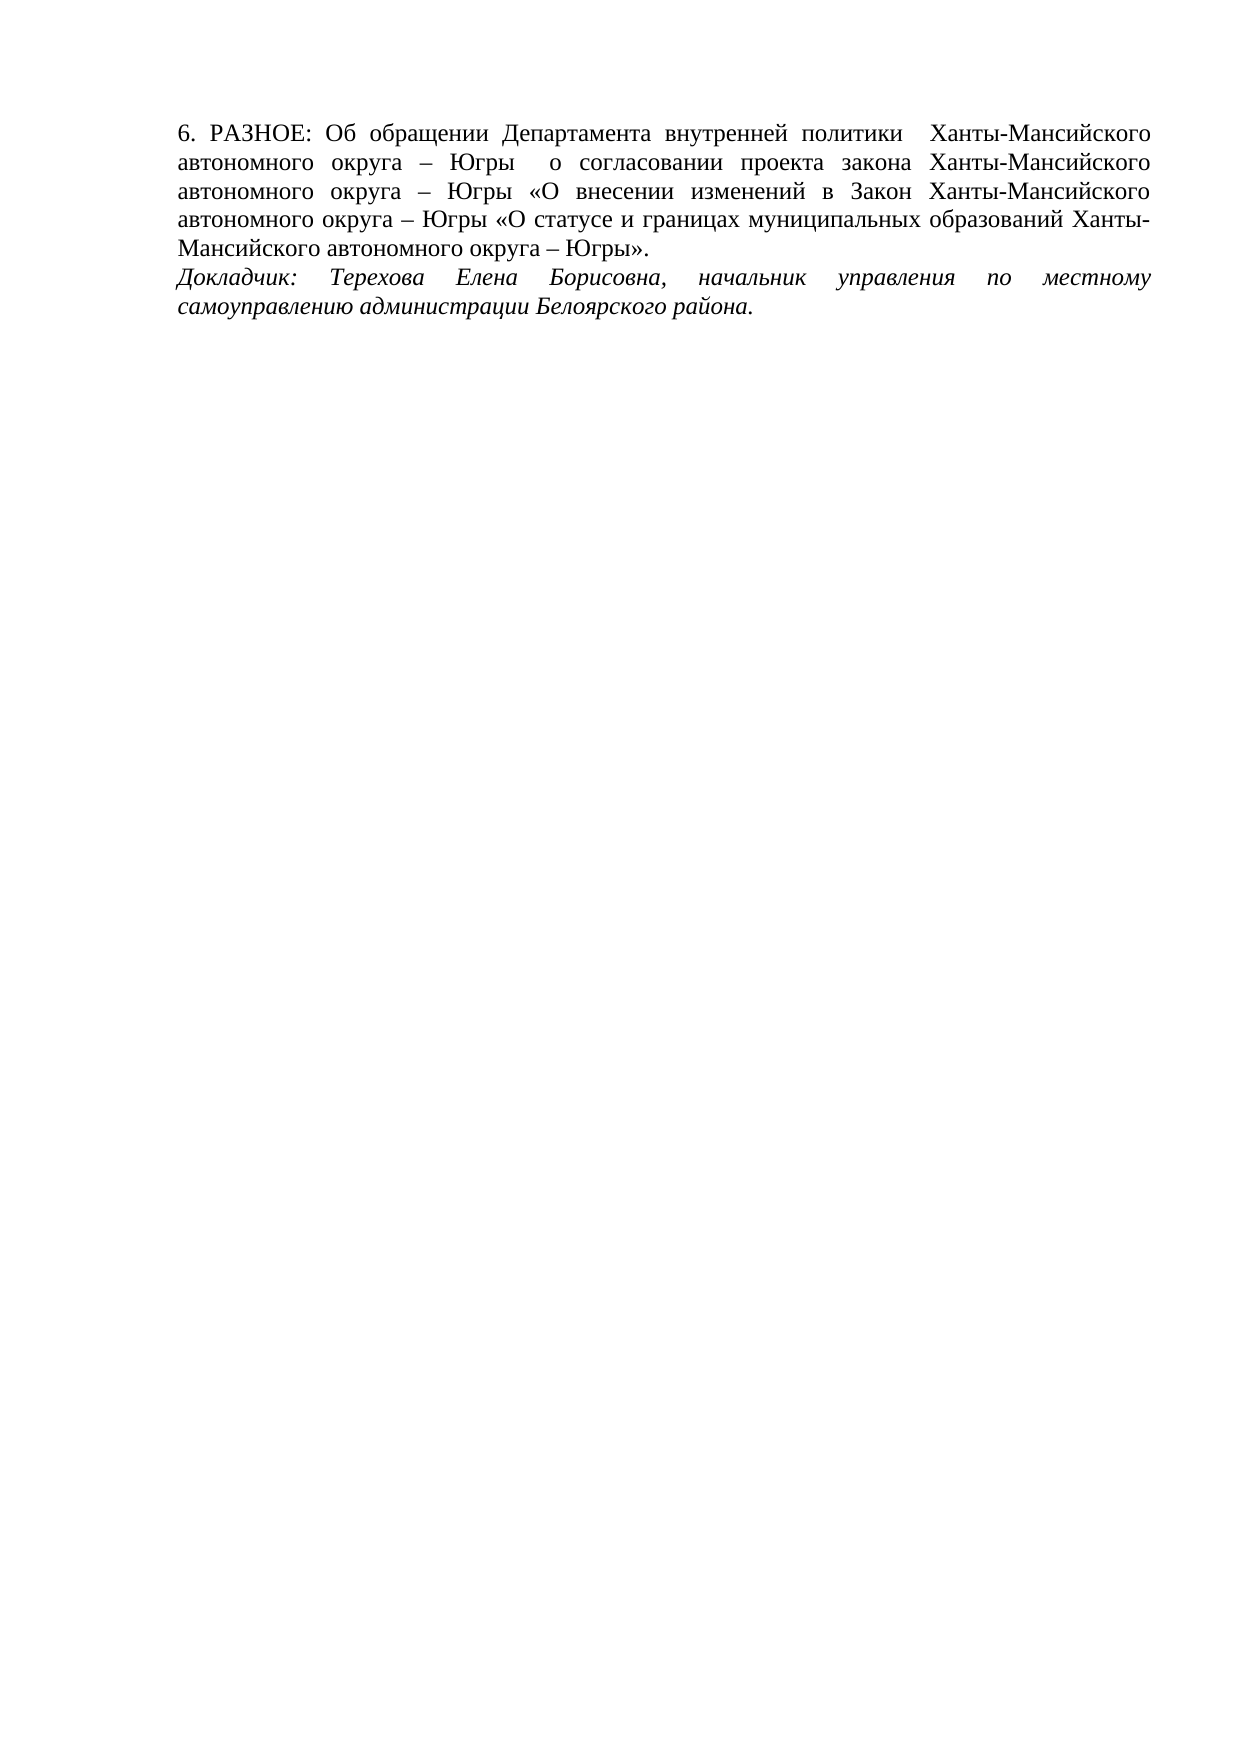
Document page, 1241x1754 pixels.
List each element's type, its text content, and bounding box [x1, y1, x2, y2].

text Докладчик: Терехова Елена Борисовна, начальник управления по местному самоуправлению администрации Белоярского района. [177, 262, 1152, 319]
text 6. РАЗНОЕ: Об обращении Департамента внутренней политики Ханты-Мансийского автономного округа – Югры о согласовании проекта закона Ханты-Мансийского автономного округа – Югры «О внесении изменений в Закон Ханты-Мансийского автономного округа – Югры «О статусе и границах муниципальных образований Ханты-Мансийского автономного округа – Югры». [177, 118, 1152, 262]
